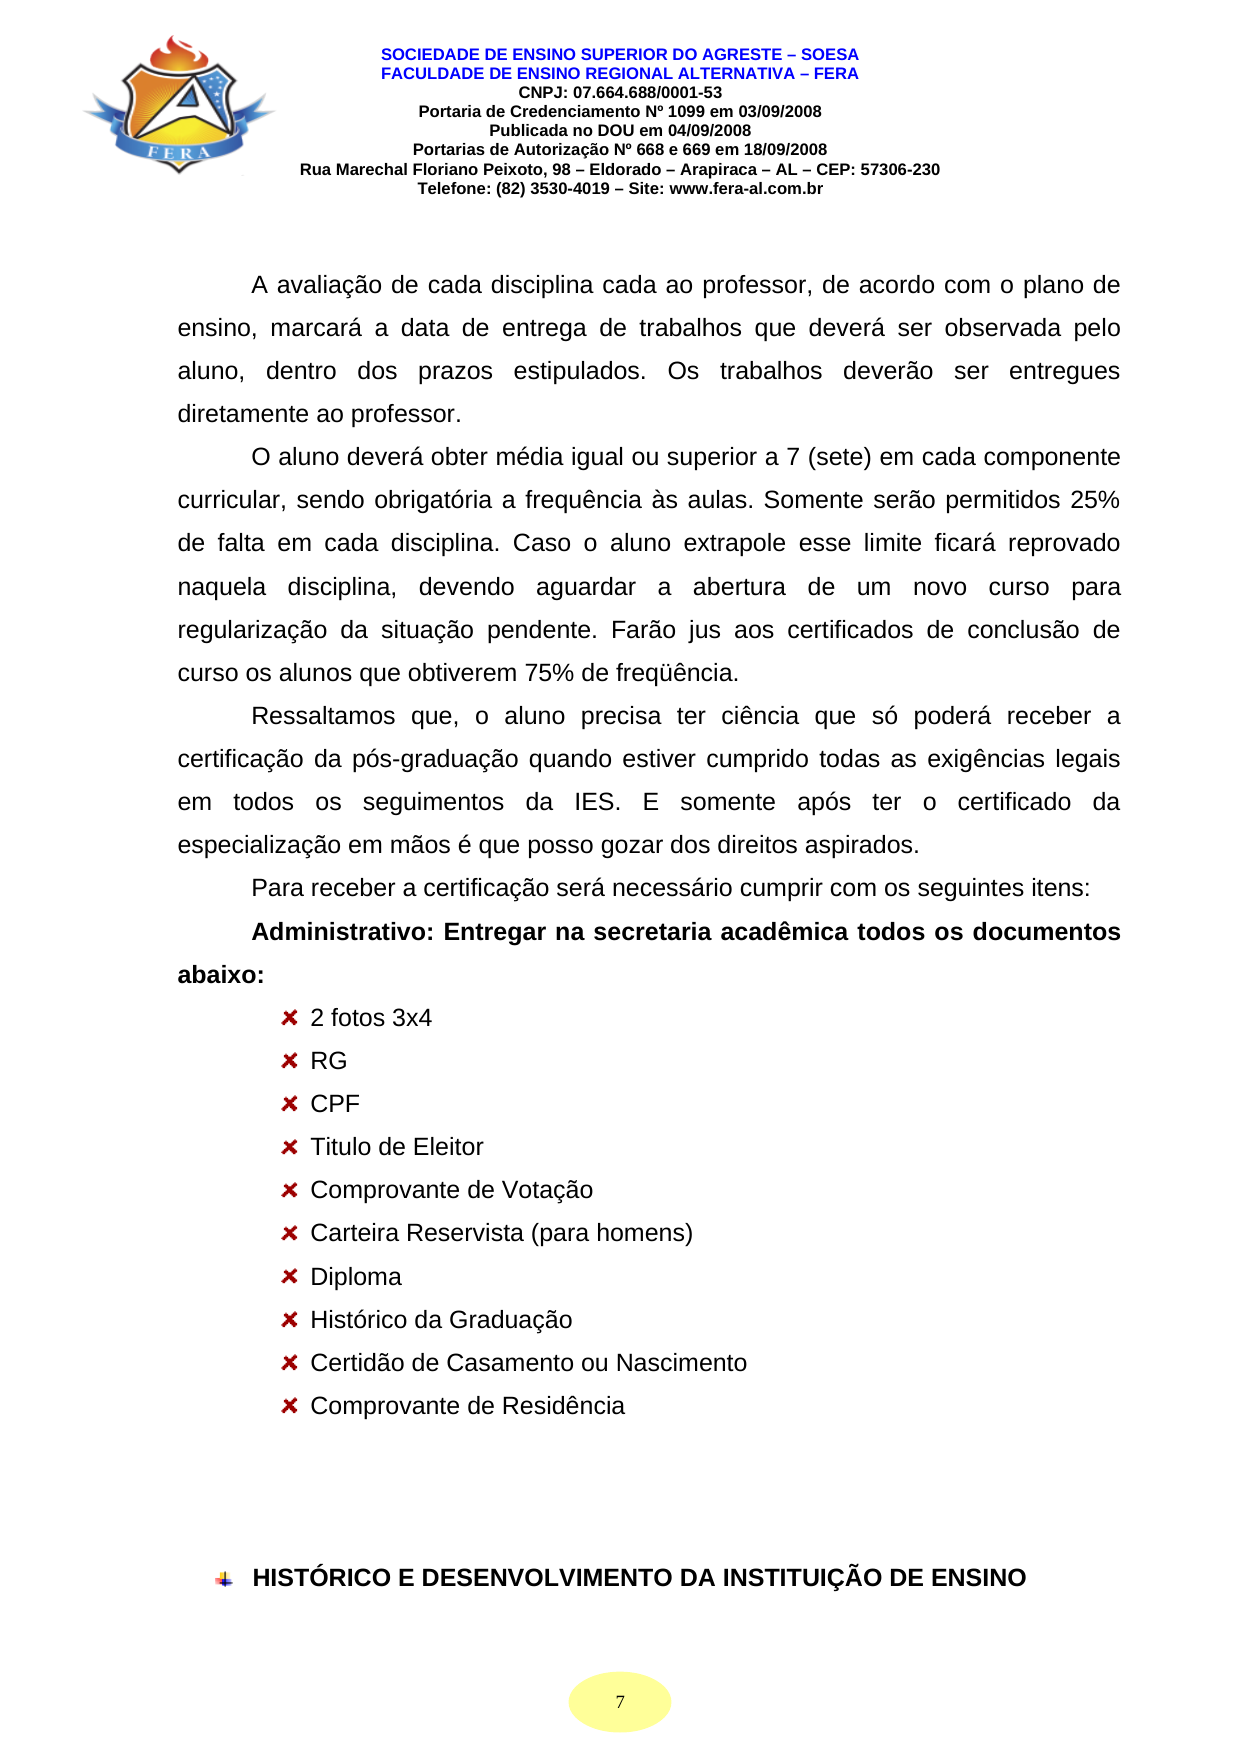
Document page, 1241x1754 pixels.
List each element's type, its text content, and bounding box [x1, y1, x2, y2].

list Diploma [281, 1261, 1122, 1290]
text A avaliação de cada disciplina cada ao professor, de acordo com o plano de ensino, marcará a data de entrega de trabalhos que deverá ser observada pelo aluno, dentro dos prazos estipulados. Os trabalhos deverão ser entregues diretamente ao professor. [177, 269, 1122, 428]
picture [281, 1009, 299, 1027]
text Administrativo: Entregar na secretaria acadêmica todos os documentos abaixo: [177, 916, 1122, 988]
picture [281, 1095, 299, 1113]
list RG [281, 1046, 1122, 1074]
picture [82, 35, 278, 176]
list Comprovante de Votação [281, 1175, 1122, 1204]
picture [281, 1311, 299, 1329]
text O aluno deverá obter média igual ou superior a 7 (sete) em cada componente curricular, sendo obrigatória a frequência às aulas. Somente serão permitidos 25% de falta em cada disciplina. Caso o aluno extrapole esse limite ficará reprovado naquela disciplina, devendo aguardar a abertura de um novo curso para regularização da situação pendente. Farão jus aos certificados de conclusão de curso os alunos que obtiverem 75% de freqüência. [177, 442, 1122, 686]
list 2 fotos 3x4 [281, 1003, 1122, 1031]
list CPF [281, 1089, 1122, 1118]
picture [281, 1397, 299, 1415]
list Titulo de Eleitor [281, 1132, 1122, 1161]
list Certidão de Casamento ou Nascimento [281, 1348, 1122, 1376]
picture [281, 1225, 299, 1242]
picture [281, 1354, 299, 1372]
picture [281, 1139, 299, 1156]
picture [281, 1182, 299, 1199]
list Comprovante de Residência [281, 1391, 1122, 1419]
text Ressaltamos que, o aluno precisa ter ciência que só poderá receber a certificação da pós-graduação quando estiver cumprido todas as exigências legais em todos os seguimentos da IES. E somente após ter o certificado da especialização em mãos é que posso gozar dos direitos aspirados. [177, 701, 1122, 859]
picture [281, 1268, 299, 1285]
list Histórico da Graduação [281, 1304, 1122, 1333]
subtitle HISTÓRICO E DESENVOLVIMENTO DA INSTITUIÇÃO DE ENSINO [215, 1563, 1122, 1592]
list Carteira Reservista (para homens) [281, 1218, 1122, 1247]
picture [215, 1570, 233, 1587]
text Para receber a certificação será necessário cumprir com os seguintes itens: [177, 873, 1122, 902]
picture [281, 1052, 299, 1070]
